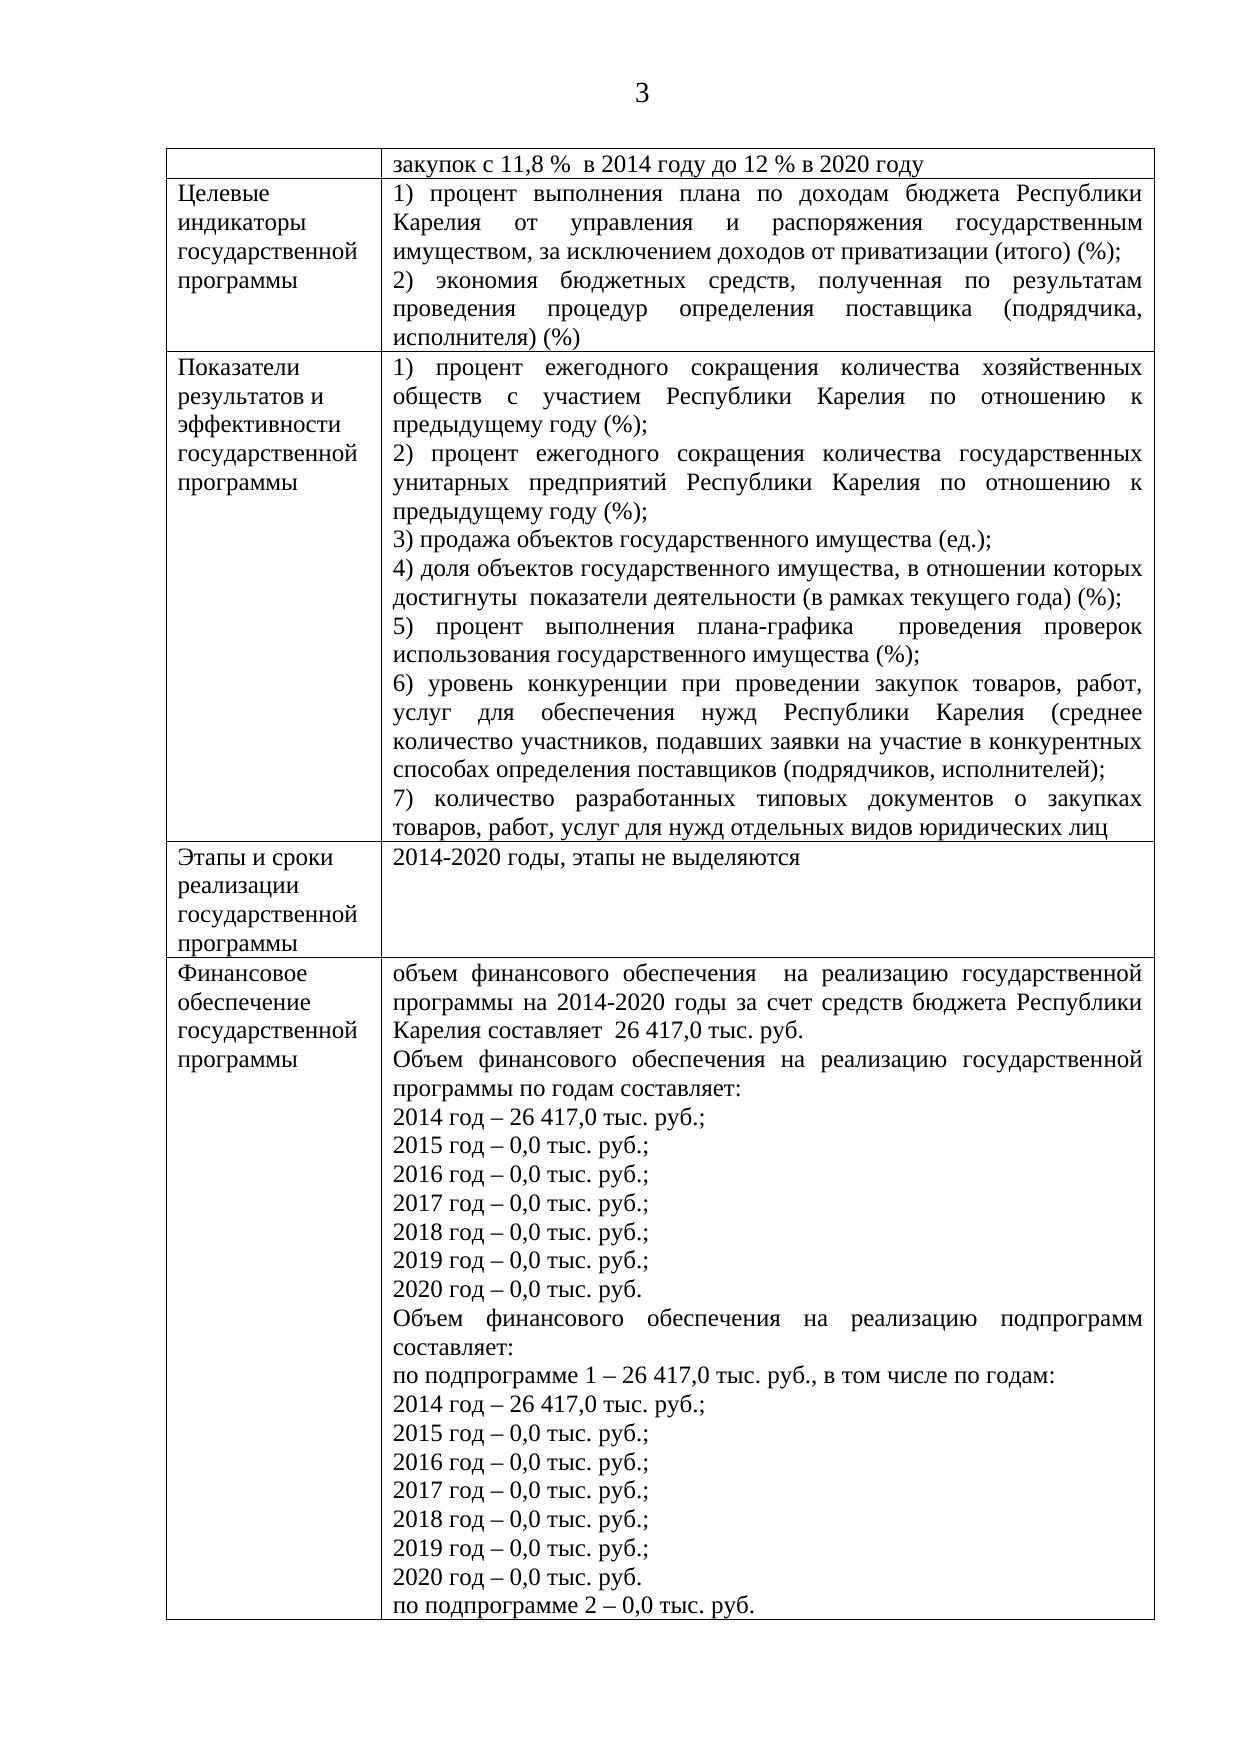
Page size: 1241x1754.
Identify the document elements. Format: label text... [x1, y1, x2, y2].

table_cell Этапы и сроки реализации государственной программы [167, 842, 381, 957]
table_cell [382, 958, 1154, 1619]
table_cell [167, 958, 381, 1619]
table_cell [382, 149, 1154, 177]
table_cell 1) процент ежегодного сокращения количества хозяйственных обществ с участием Республики Карелия по отношению к предыдущему году (%); 2) процент ежегодного сокращения количества государственных унитарных предприятий Республики Карелия по отношению к предыдущему году (%); 3) продажа объектов государственного имущества (ед.); 4) доля объектов государственного имущества, в отношении которых достигнуты показатели деятельности (в рамках текущего года) (%); 5) процент выполнения плана-графика проведения проверок использования государственного имущества (%); 6) уровень конкуренции при проведении закупок товаров, работ, услуг для обеспечения нужд Республики Карелия (среднее количество участников, подавших заявки на участие в конкурентных способах определения поставщиков (подрядчиков, исполнителей); 7) количество разработанных типовых документов о закупках товаров, работ, услуг для нужд отдельных видов юридических лиц [382, 352, 1154, 841]
table_cell 2014-2020 годы, этапы не выделяются [382, 842, 1154, 957]
table_cell 1) процент выполнения плана по доходам бюджета Республики Карелия от управления и распоряжения государственным имуществом, за исключением доходов от приватизации (итого) (%); 2) экономия бюджетных средств, полученная по результатам проведения процедур определения поставщика (подрядчика, исполнителя) (%) [382, 179, 1154, 351]
table_cell Показатели результатов и эффективности государственной программы [167, 352, 381, 841]
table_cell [167, 149, 381, 177]
table_cell Целевые индикаторы государственной программы [167, 179, 381, 351]
